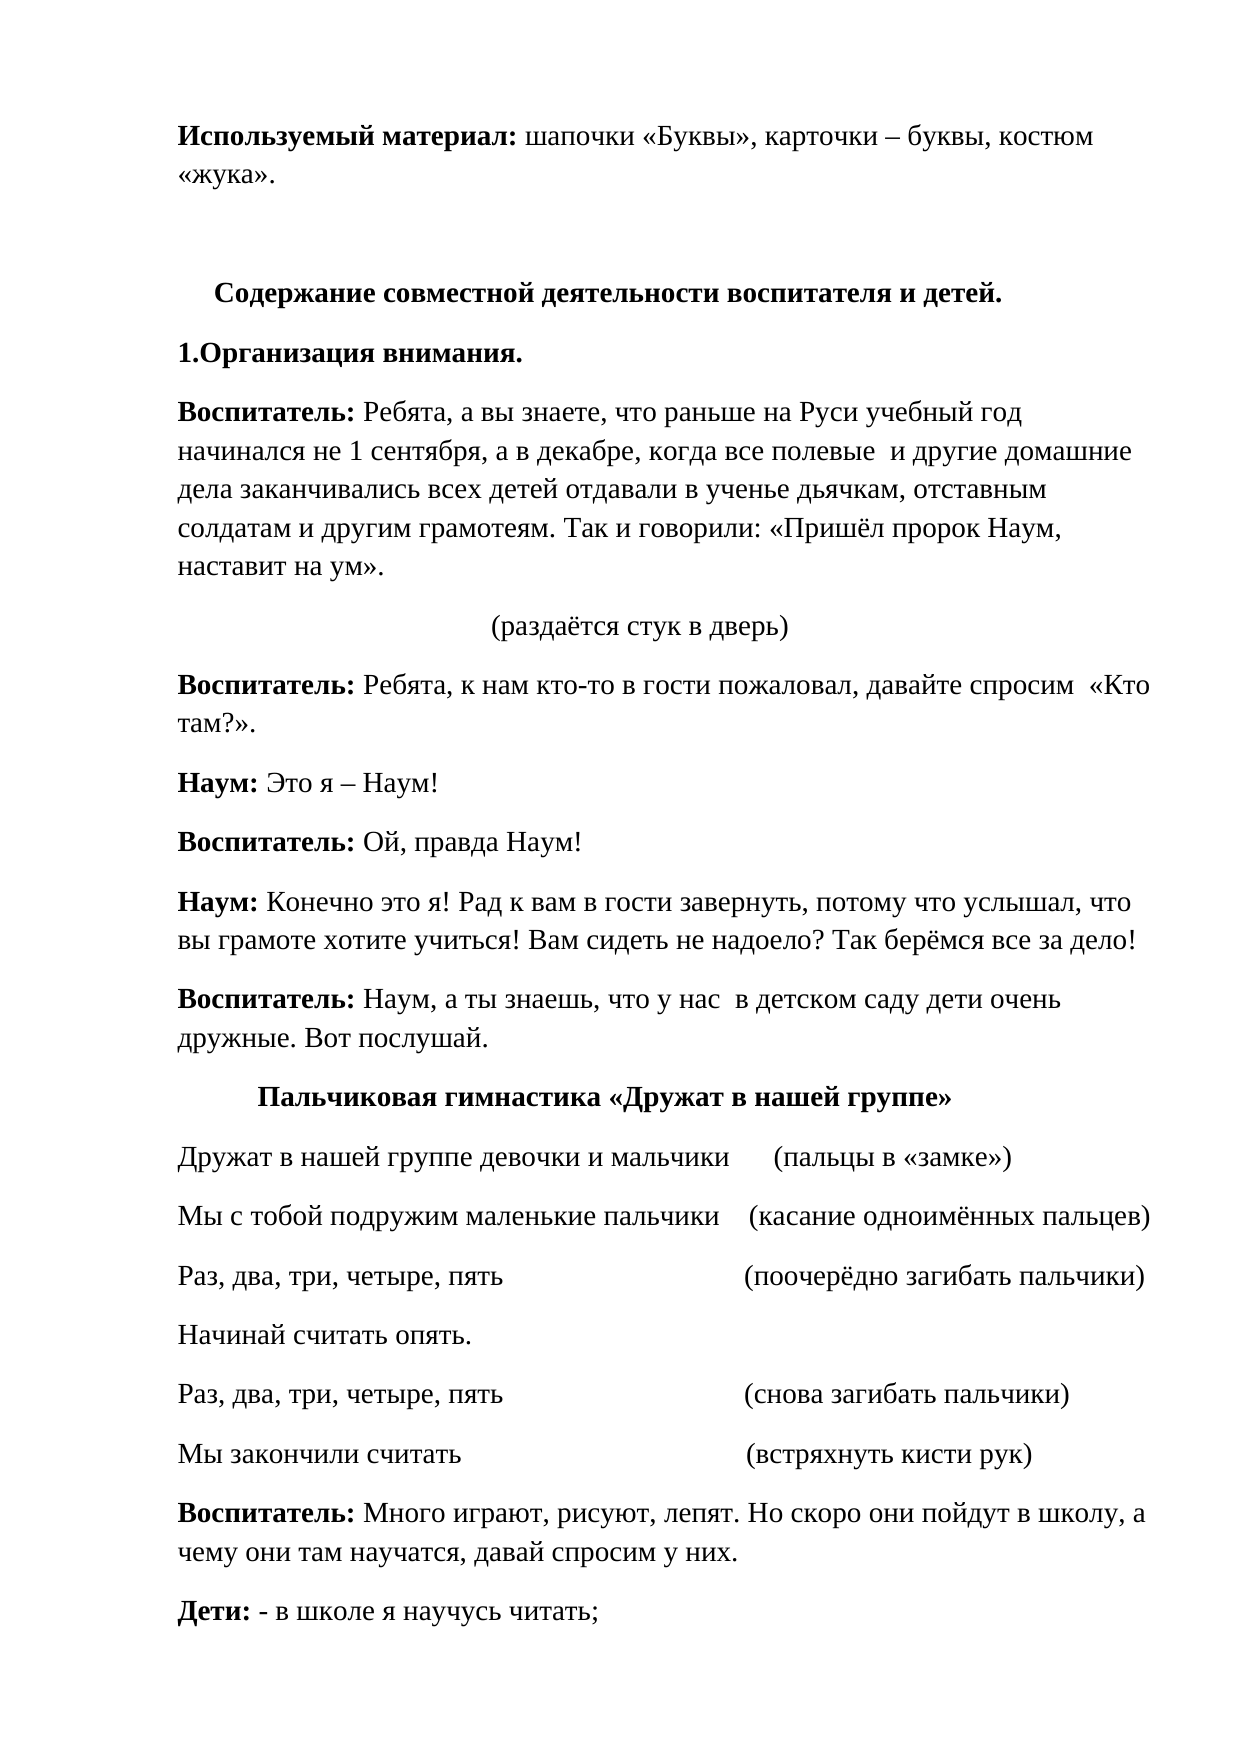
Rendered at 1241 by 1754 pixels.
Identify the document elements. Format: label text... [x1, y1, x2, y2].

text Содержание совместной деятельности воспитателя и детей. [177, 275, 1152, 309]
text Наум: Это я – Наум! [177, 765, 1152, 798]
text Воспитатель: Много играют, рисуют, лепят. Но скоро они пойдут в школу, а чему они там научатся, давай спросим у них. [177, 1495, 1152, 1567]
text Воспитатель: Ой, правда Наум! [177, 824, 1152, 858]
text Начинай считать опять. [177, 1317, 1152, 1351]
text (раздаётся стук в дверь) [177, 608, 1152, 641]
text Воспитатель: Ребята, к нам кто-то в гости пожаловал, давайте спросим «Кто там?». [177, 667, 1152, 739]
text Воспитатель: Ребята, а вы знаете, что раньше на Руси учебный год начинался не 1 сентября, а в декабре, когда все полевые и другие домашние дела заканчивались всех детей отдавали в ученье дьячкам, отставным солдатам и другим грамотеям. Так и говорили: «Пришёл пророк Наум, наставит на ум». [177, 394, 1152, 582]
text Воспитатель: Наум, а ты знаешь, что у нас в детском саду дети очень дружные. Вот послушай. [177, 982, 1152, 1054]
text Раз, два, три, четыре, пять (поочерёдно загибать пальчики) [177, 1258, 1152, 1291]
text Раз, два, три, четыре, пять (снова загибать пальчики) [177, 1376, 1152, 1410]
text Пальчиковая гимнастика «Дружат в нашей группе» [177, 1079, 1152, 1113]
text Дети: - в школе я научусь читать; [177, 1593, 1152, 1627]
text Наум: Конечно это я! Рад к вам в гости завернуть, потому что услышал, что вы грамоте хотите учиться! Вам сидеть не надоело? Так берёмся все за дело! [177, 884, 1152, 956]
text Используемый материал: шапочки «Буквы», карточки – буквы, костюм «жука». [177, 118, 1152, 190]
text Дружат в нашей группе девочки и мальчики (пальцы в «замке») [177, 1139, 1152, 1172]
text Мы закончили считать (встряхнуть кисти рук) [177, 1436, 1152, 1469]
text 1.Организация внимания. [177, 335, 1152, 368]
text Мы с тобой подружим маленькие пальчики (касание одноимённых пальцев) [177, 1198, 1152, 1232]
